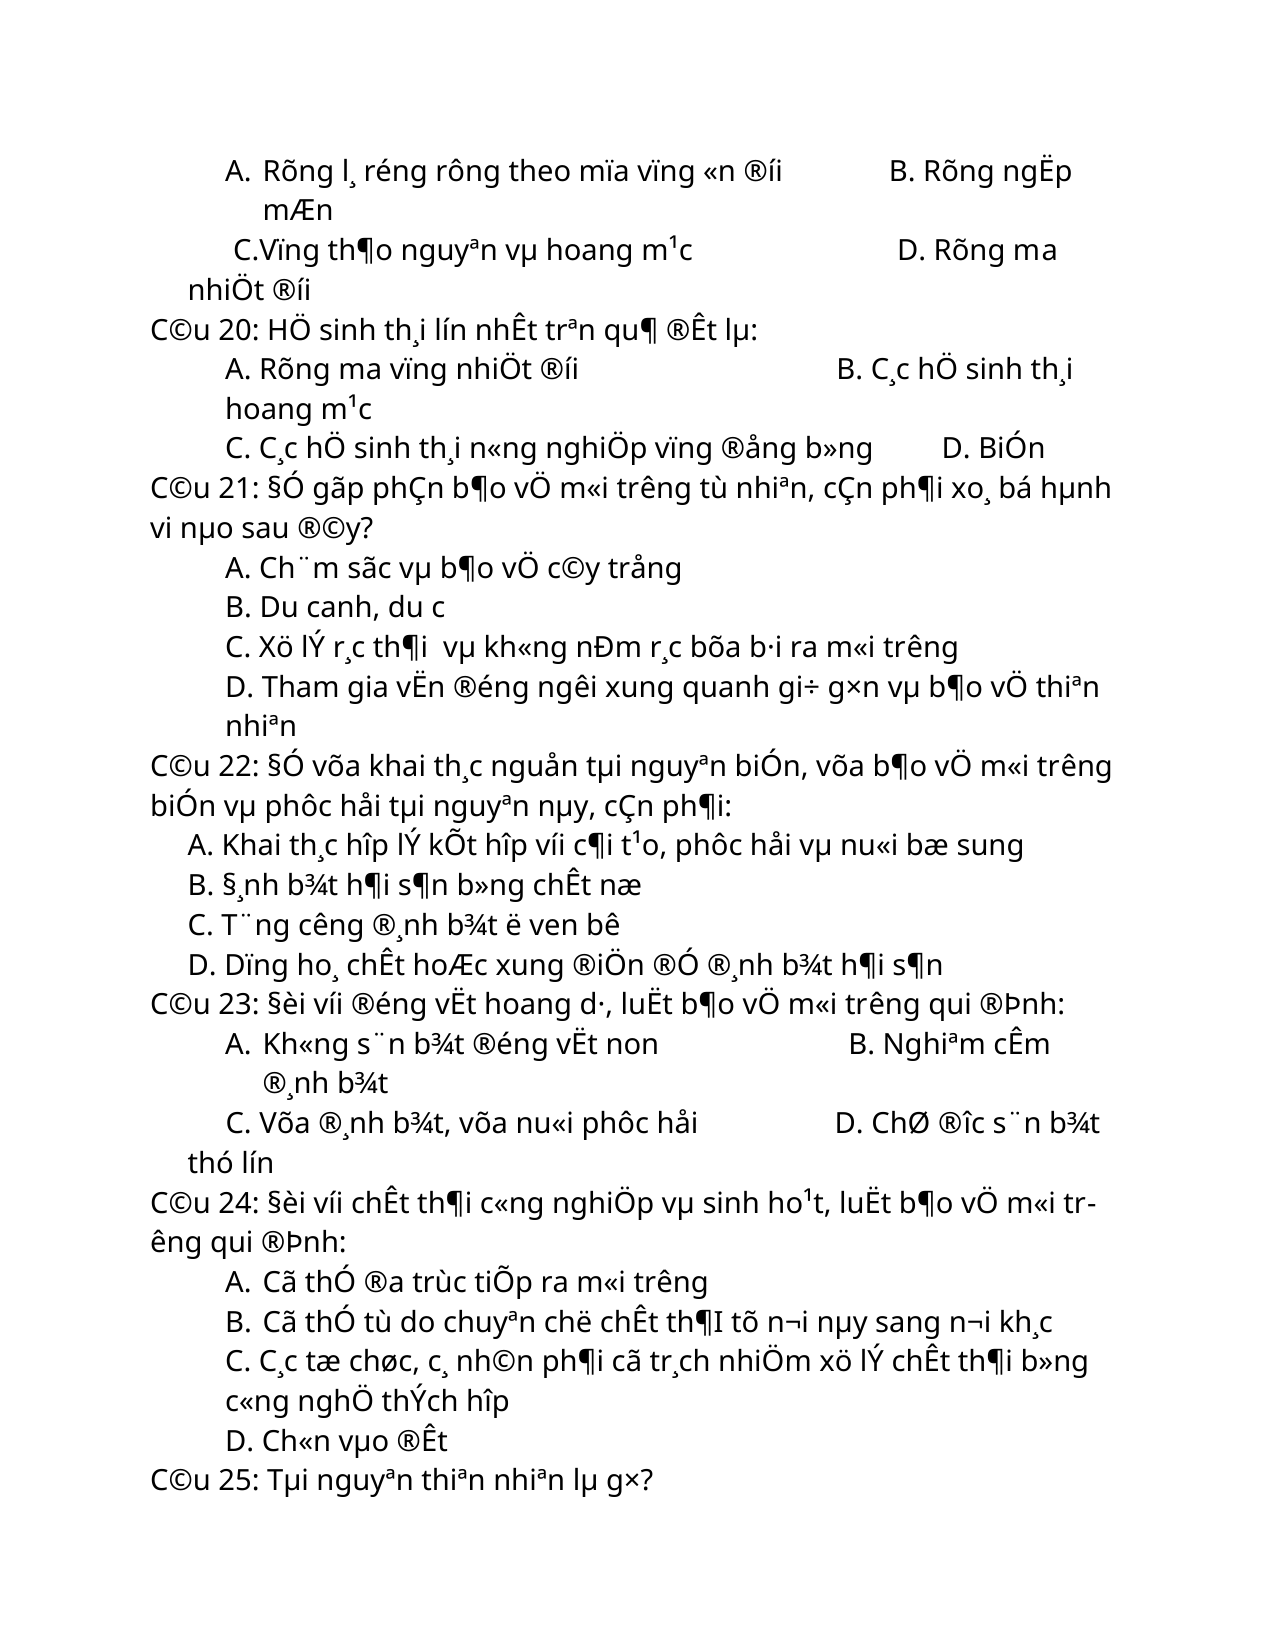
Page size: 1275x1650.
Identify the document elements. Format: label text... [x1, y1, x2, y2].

text C©u 25: Tµi nguyªn thiªn nhiªn lµ g×? [150, 1460, 1125, 1499]
text C©u 20: HÖ sinh th¸i lín nhÊt trªn qu¶ ®Êt lµ: [150, 309, 1125, 348]
list Cã thÓ ®a trùc tiÕp ra m«i trêng [225, 1261, 1125, 1301]
list Cã thÓ tù do chuyªn chë chÊt th¶I tõ n¬i nµy sang n¬i kh¸c [225, 1301, 1125, 1341]
text B. Du canh, du c [225, 587, 1125, 626]
text A. Khai th¸c hîp lÝ kÕt hîp víi c¶i t¹o, phôc håi vµ nu«i bæ sung [187, 825, 1125, 864]
text C. Xö lÝ r¸c th¶i vµ kh«ng nÐm r¸c bõa b·i ra m«i trêng [225, 626, 1125, 666]
text B. §¸nh b¾t h¶i s¶n b»ng chÊt næ [187, 864, 1125, 904]
text D. Ch«n vµo ®Êt [225, 1420, 1125, 1460]
text C©u 24: §èi víi chÊt th¶i c«ng nghiÖp vµ sinh ho¹t, luËt b¶o vÖ m«i trêng qui ®Þnh: [150, 1182, 1125, 1261]
list Rõng l¸ réng rông theo mïa vïng «n ®íi B. Rõng ngËp mÆn [225, 150, 1125, 229]
text C©u 22: §Ó võa khai th¸c nguån tµi nguyªn biÓn, võa b¶o vÖ m«i trêng biÓn vµ phôc håi tµi nguyªn nµy, cÇn ph¶i: [150, 745, 1125, 825]
text C©u 23: §èi víi ®éng vËt hoang d·, luËt b¶o vÖ m«i trêng qui ®Þnh: [150, 983, 1125, 1023]
text D. Dïng ho¸ chÊt hoÆc xung ®iÖn ®Ó ®¸nh b¾t h¶i s¶n [187, 944, 1125, 983]
text C. C¸c hÖ sinh th¸i n«ng nghiÖp vïng ®ång b»ng D. BiÓn [225, 428, 1125, 467]
text D. Tham gia vËn ®éng ngêi xung quanh gi÷ g×n vµ b¶o vÖ thiªn nhiªn [225, 666, 1125, 745]
list Kh«ng s¨n b¾t ®éng vËt non B. Nghiªm cÊm ®¸nh b¾t [225, 1023, 1125, 1102]
text C.Vïng th¶o nguyªn vµ hoang m¹c D. Rõng ma nhiÖt ®íi [187, 229, 1125, 309]
text C. T¨ng cêng ®¸nh b¾t ë ven bê [187, 904, 1125, 944]
text C. Võa ®¸nh b¾t, võa nu«i phôc håi D. ChØ ®îc s¨n b¾t thó lín [187, 1102, 1125, 1182]
text A. Ch¨m sãc vµ b¶o vÖ c©y trång [225, 547, 1125, 587]
text C©u 21: §Ó gãp phÇn b¶o vÖ m«i trêng tù nhiªn, cÇn ph¶i xo¸ bá hµnh vi nµo sau ®©y? [150, 467, 1125, 547]
text A. Rõng ma vïng nhiÖt ®íi B. C¸c hÖ sinh th¸i hoang m¹c [225, 348, 1125, 428]
text C. C¸c tæ chøc, c¸ nh©n ph¶i cã tr¸ch nhiÖm xö lÝ chÊt th¶i b»ng c«ng nghÖ thÝch hîp [225, 1341, 1125, 1420]
